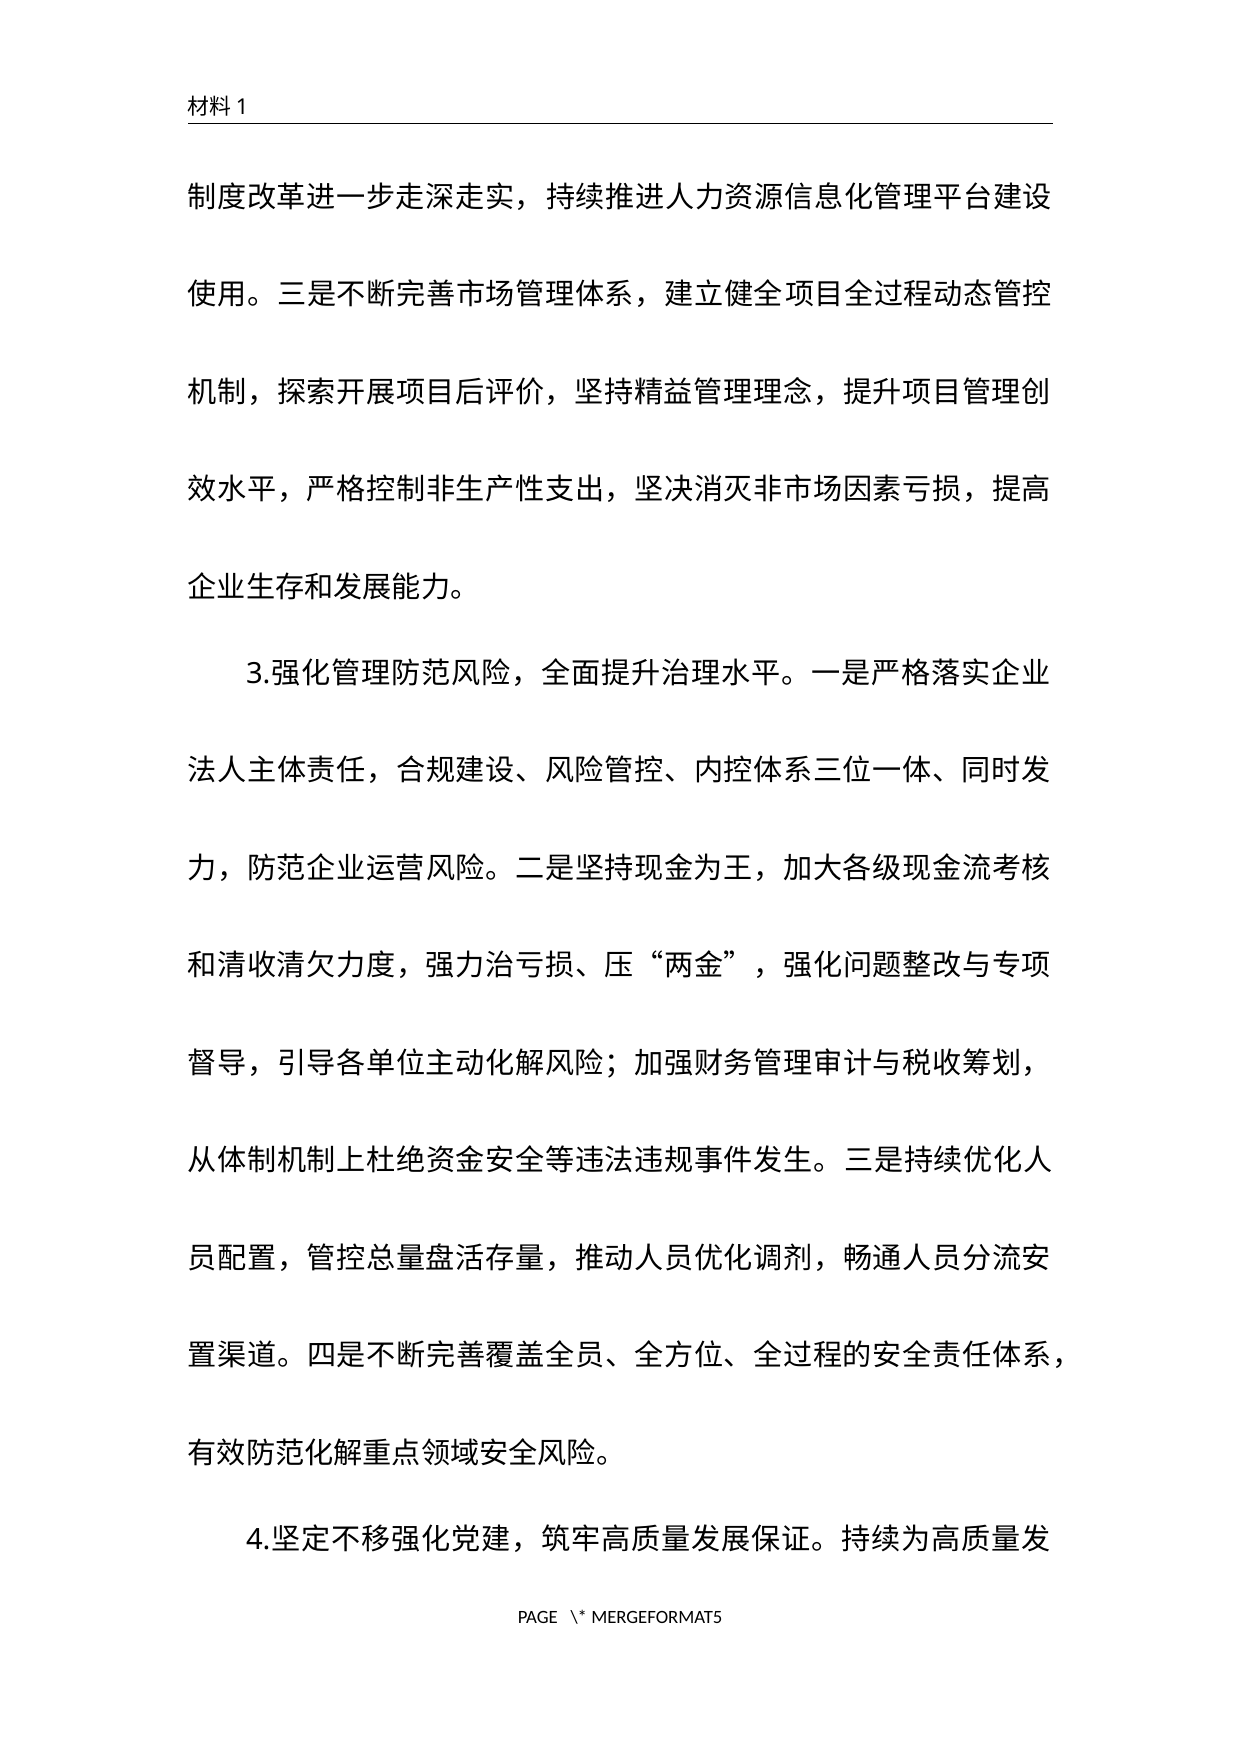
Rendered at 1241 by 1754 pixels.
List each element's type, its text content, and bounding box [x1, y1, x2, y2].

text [187, 1504, 1053, 1569]
text 3.强化管理防范风险，全面提升治理水平。一是严格落实企业法人主体责任，合规建设、风险管控、内控体系三位一体、同时发力，防范企业运营风险。二是坚持现金为王，加大各级现金流考核和清收清欠力度，强力治亏损、压“两金”，强化问题整改与专项督导，引导各单位主动化解风险；加强财务管理审计与税收筹划，从体制机制上杜绝资金安全等违法违规事件发生。三是持续优化人员配置，管控总量盘活存量，推动人员优化调剂，畅通人员分流安置渠道。四是不断完善覆盖全员、全方位、全过程的安全责任体系，有效防范化解重点领域安全风险。 [187, 638, 1053, 1483]
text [187, 162, 1053, 617]
